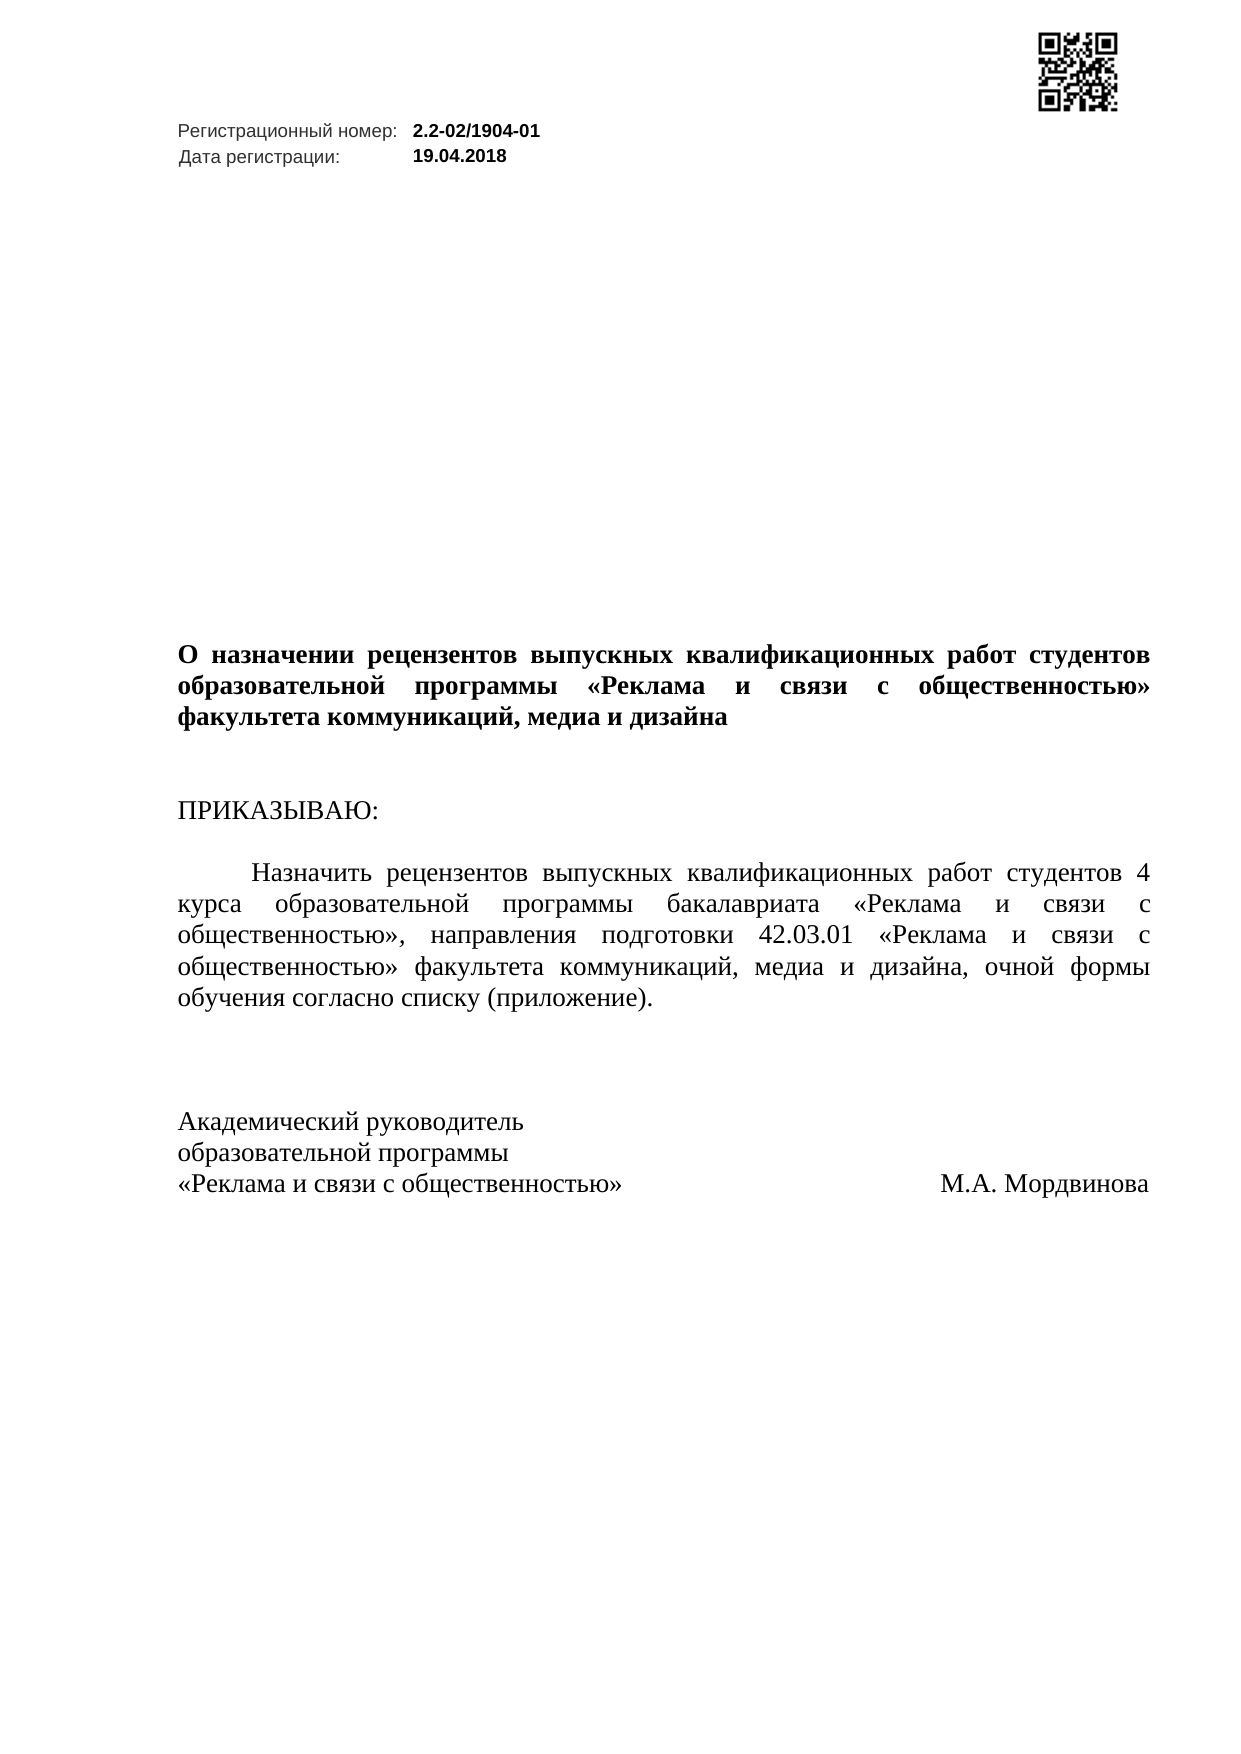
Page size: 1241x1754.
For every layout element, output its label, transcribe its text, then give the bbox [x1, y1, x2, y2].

text ПРИКАЗЫВАЮ: [177, 794, 1152, 825]
table_cell 19.04.2018 [411, 143, 556, 173]
table_cell [176, 143, 411, 173]
table_header 2.2-02/1904-01 [411, 118, 556, 143]
list Назначить рецензентов выпускных квалификационных работ студентов 4 курса образовательной программы бакалавриата «Реклама и связи с общественностью», направления подготовки 42.03.01 «Реклама и связи с общественностью» факультета коммуникаций, медиа и дизайна, очной формы обучения согласно списку (приложение). [177, 856, 1152, 1012]
text Академический руководитель [177, 1105, 1152, 1136]
text образовательной программы [177, 1136, 1152, 1168]
table_header Регистрационный номер: [176, 118, 411, 143]
text «Реклама и связи с общественностью» М.А. Мордвинова [177, 1168, 1152, 1199]
text О назначении рецензентов выпускных квалификационных работ студентов образовательной программы «Реклама и связи с общественностью» факультета коммуникаций, медиа и дизайна [177, 638, 1152, 732]
picture [1020, 14, 1138, 132]
